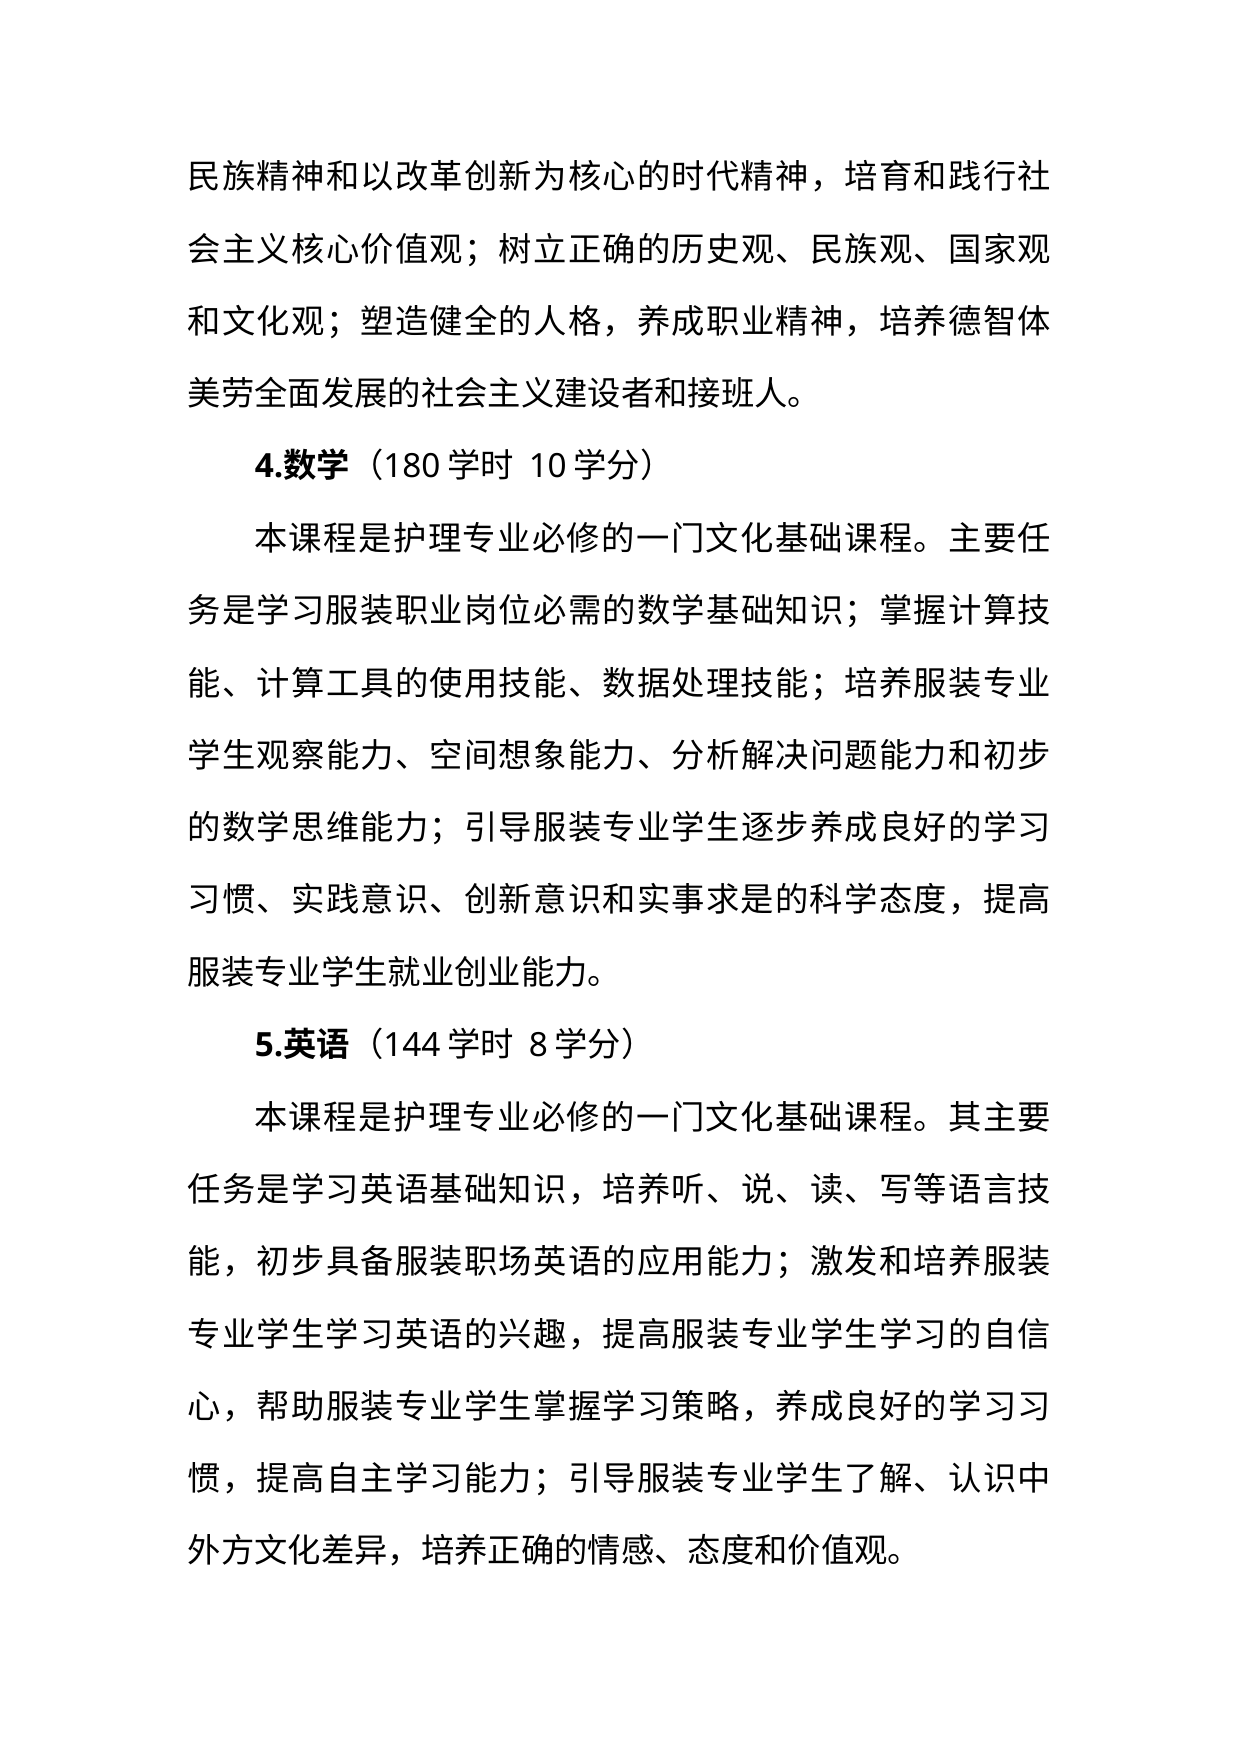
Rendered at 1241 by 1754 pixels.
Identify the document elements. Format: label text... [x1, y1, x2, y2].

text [187, 150, 1053, 415]
text 5.英语（144学时 8学分） [187, 1018, 1053, 1066]
text 本课程是护理专业必修的一门文化基础课程。其主要任务是学习英语基础知识，培养听、说、读、写等语言技能，初步具备服装职场英语的应用能力；激发和培养服装专业学生学习英语的兴趣，提高服装专业学生学习的自信心，帮助服装专业学生掌握学习策略，养成良好的学习习惯，提高自主学习能力；引导服装专业学生了解、认识中外方文化差异，培养正确的情感、态度和价值观。 [187, 1090, 1053, 1572]
text 4.数学（180学时 10学分） [187, 439, 1053, 488]
text 本课程是护理专业必修的一门文化基础课程。主要任务是学习服装职业岗位必需的数学基础知识；掌握计算技能、计算工具的使用技能、数据处理技能；培养服装专业学生观察能力、空间想象能力、分析解决问题能力和初步的数学思维能力；引导服装专业学生逐步养成良好的学习习惯、实践意识、创新意识和实事求是的科学态度，提高服装专业学生就业创业能力。 [187, 512, 1053, 994]
